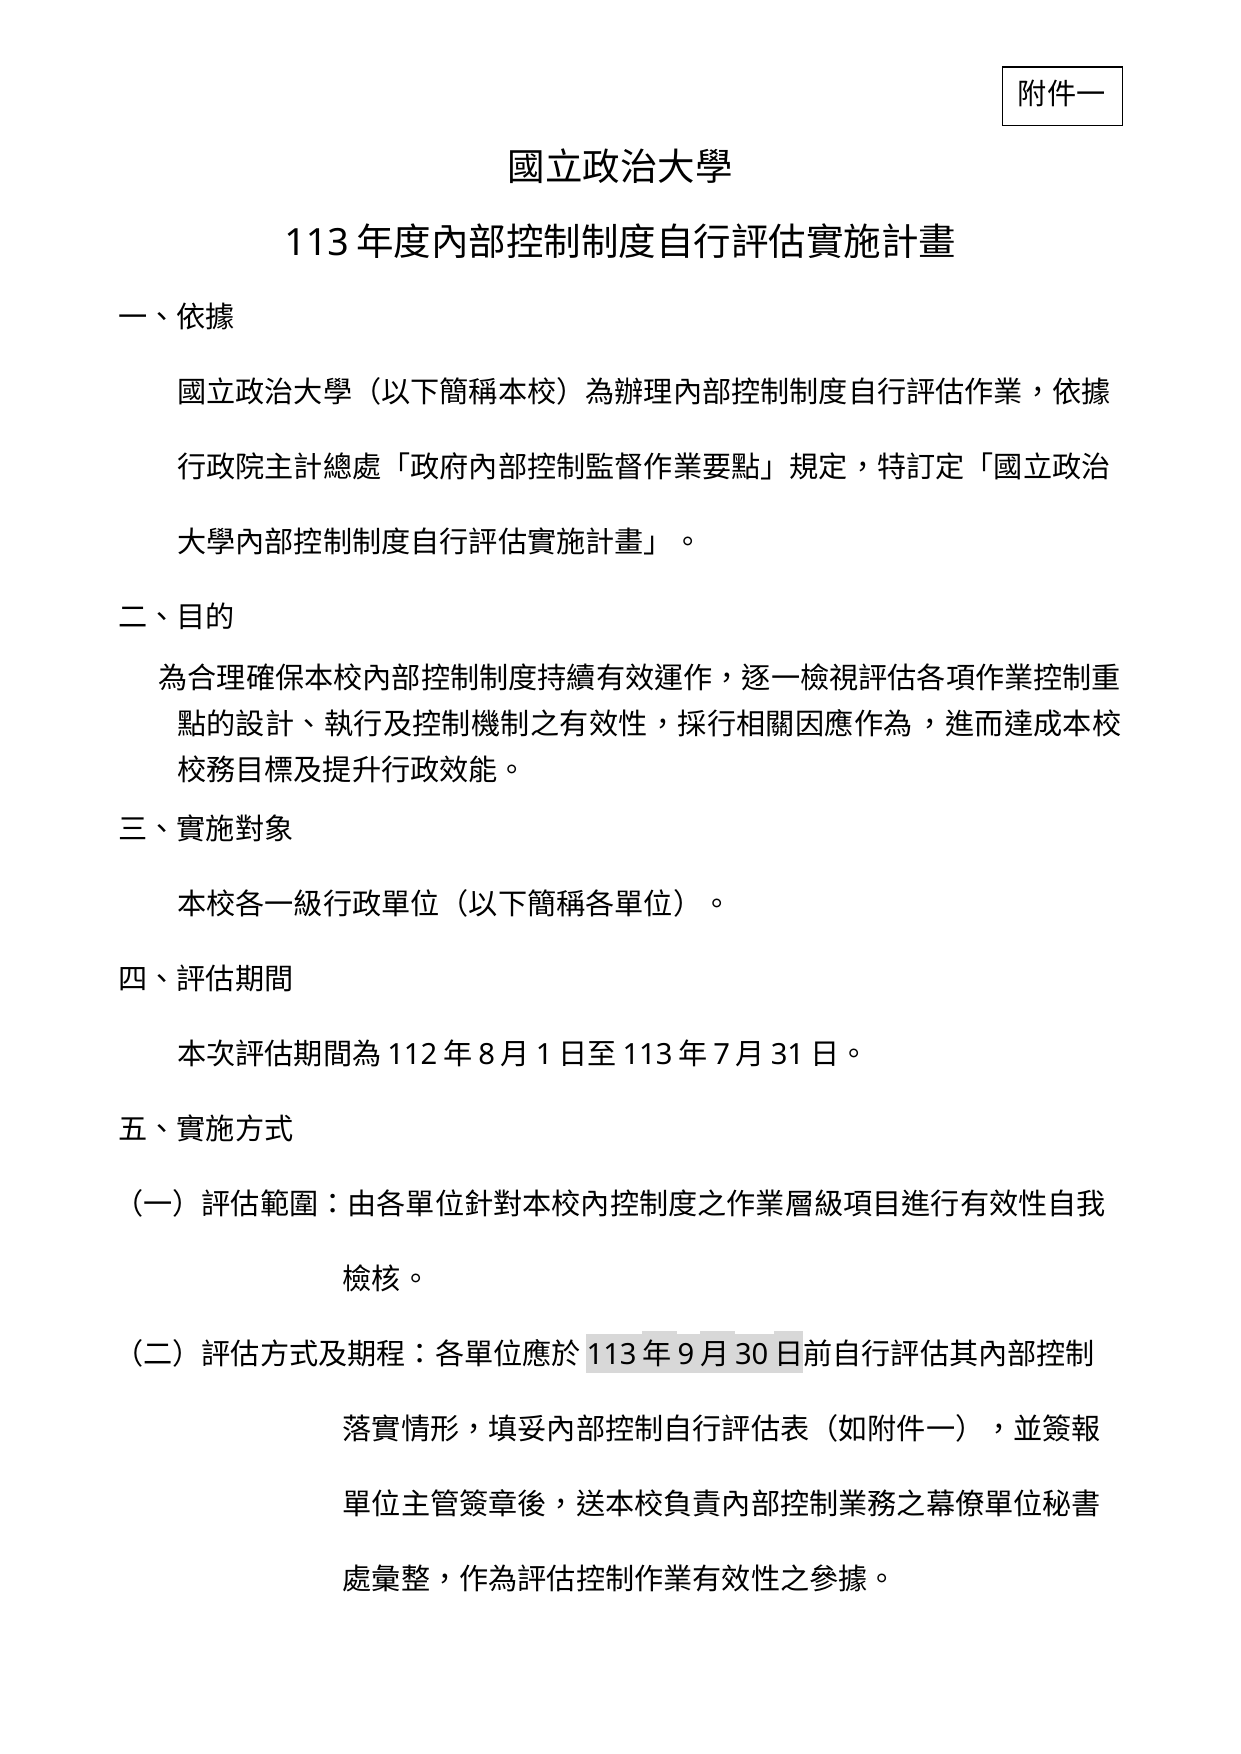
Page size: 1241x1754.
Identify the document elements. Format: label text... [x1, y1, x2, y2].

text （二）評估方式及期程：各單位應於113年9月30日前自行評估其內部控制落實情形，填妥內部控制自行評估表（如附件一），並簽報單位主管簽章後，送本校負責內部控制業務之幕僚單位秘書處彙整，作為評估控制作業有效性之參據。 [114, 1314, 1122, 1614]
text 本次評估期間為112年8月1日至113年7月31日。 [177, 1014, 1122, 1089]
text 二、目的 [118, 577, 1122, 652]
text 國立政治大學（以下簡稱本校）為辦理內部控制制度自行評估作業，依據行政院主計總處「政府內部控制監督作業要點」規定，特訂定「國立政治大學內部控制制度自行評估實施計畫」。 [177, 352, 1122, 577]
text 三、實施對象 [118, 789, 1122, 864]
text 五、實施方式 [118, 1089, 1122, 1164]
text 四、評估期間 [118, 939, 1122, 1014]
text 一、依據 [118, 277, 1122, 352]
text 本校各一級行政單位（以下簡稱各單位）。 [177, 864, 1122, 939]
text 為合理確保本校內部控制制度持續有效運作，逐一檢視評估各項作業控制重點的設計、執行及控制機制之有效性，採行相關因應作為，進而達成本校校務目標及提升行政效能。 [143, 652, 1122, 789]
text 113年度內部控制制度自行評估實施計畫 [118, 202, 1122, 277]
text （一）評估範圍：由各單位針對本校內控制度之作業層級項目進行有效性自我檢核。 [114, 1164, 1122, 1314]
text 國立政治大學 [118, 127, 1122, 202]
